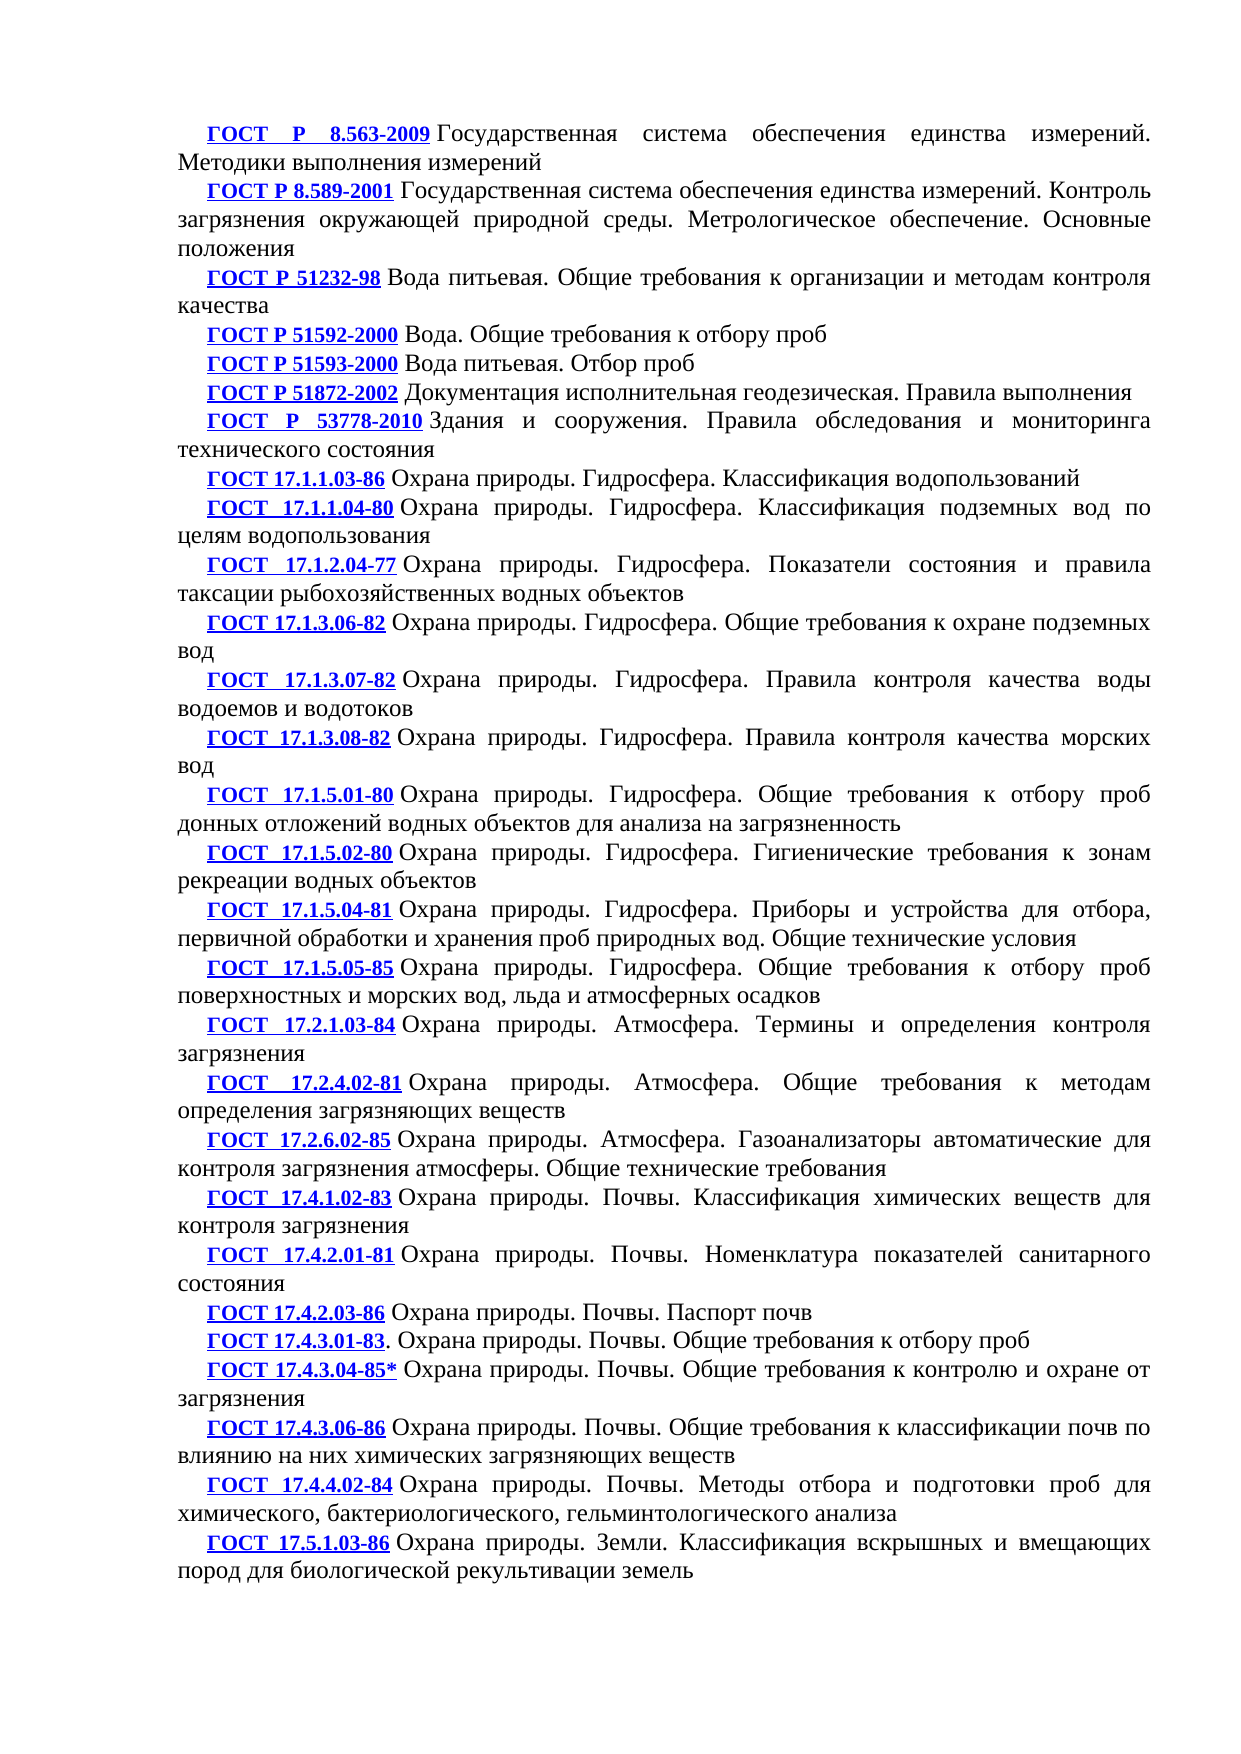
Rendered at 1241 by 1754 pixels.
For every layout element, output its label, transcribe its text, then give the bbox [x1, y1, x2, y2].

text ГОСТ 17.1.3.08-82 Охрана природы. Гидросфера. Правила контроля качества морских вод [177, 722, 1152, 779]
text ГОСТ 17.4.4.02-84 Охрана природы. Почвы. Методы отбора и подготовки проб для химического, бактериологического, гельминтологического анализа [177, 1469, 1152, 1527]
text ГОСТ 17.1.5.05-85 Охрана природы. Гидросфера. Общие требования к отбору проб поверхностных и морских вод, льда и атмосферных осадков [177, 952, 1152, 1009]
text ГОСТ 17.4.3.01-83. Охрана природы. Почвы. Общие требования к отбору проб [177, 1326, 1152, 1354]
text ГОСТ 17.1.5.04-81 Охрана природы. Гидросфера. Приборы и устройства для отбора, первичной обработки и хранения проб природных вод. Общие технические условия [177, 894, 1152, 952]
text ГОСТ 17.4.1.02-83 Охрана природы. Почвы. Классификация химических веществ для контроля загрязнения [177, 1182, 1152, 1239]
text ГОСТ 17.2.6.02-85 Охрана природы. Атмосфера. Газоанализаторы автоматические для контроля загрязнения атмосферы. Общие технические требования [177, 1124, 1152, 1182]
text ГОСТ 17.4.2.03-86 Охрана природы. Почвы. Паспорт почв [177, 1297, 1152, 1326]
text ГОСТ 17.2.4.02-81 Охрана природы. Атмосфера. Общие требования к методам определения загрязняющих веществ [177, 1067, 1152, 1124]
text ГОСТ Р 51593-2000 Вода питьевая. Отбор проб [177, 348, 1152, 377]
text ГОСТ Р 51232-98 Вода питьевая. Общие требования к организации и методам контроля качества [177, 262, 1152, 319]
text ГОСТ 17.4.3.06-86 Охрана природы. Почвы. Общие требования к классификации почв по влиянию на них химических загрязняющих веществ [177, 1412, 1152, 1469]
text ГОСТ 17.1.2.04-77 Охрана природы. Гидросфера. Показатели состояния и правила таксации рыбохозяйственных водных объектов [177, 549, 1152, 607]
text ГОСТ Р 53778-2010 Здания и сооружения. Правила обследования и мониторинга технического состояния [177, 406, 1152, 463]
text ГОСТ Р 8.563-2009 Государственная система обеспечения единства измерений. Методики выполнения измерений [177, 118, 1152, 176]
text ГОСТ 17.5.1.03-86 Охрана природы. Земли. Классификация вскрышных и вмещающих пород для биологической рекультивации земель [177, 1527, 1152, 1584]
text ГОСТ 17.4.2.01-81 Охрана природы. Почвы. Номенклатура показателей санитарного состояния [177, 1239, 1152, 1297]
text ГОСТ 17.1.1.03-86 Охрана природы. Гидросфера. Классификация водопользований [177, 463, 1152, 492]
text ГОСТ Р 51872-2002 Документация исполнительная геодезическая. Правила выполнения [177, 377, 1152, 406]
text ГОСТ 17.1.1.04-80 Охрана природы. Гидросфера. Классификация подземных вод по целям водопользования [177, 492, 1152, 549]
text ГОСТ 17.1.3.06-82 Охрана природы. Гидросфера. Общие требования к охране подземных вод [177, 607, 1152, 664]
text ГОСТ 17.4.3.04-85* Охрана природы. Почвы. Общие требования к контролю и охране от загрязнения [177, 1354, 1152, 1412]
text ГОСТ Р 51592-2000 Вода. Общие требования к отбору проб [177, 319, 1152, 348]
text ГОСТ 17.1.5.02-80 Охрана природы. Гидросфера. Гигиенические требования к зонам рекреации водных объектов [177, 837, 1152, 894]
text ГОСТ Р 8.589-2001 Государственная система обеспечения единства измерений. Контроль загрязнения окружающей природной среды. Метрологическое обеспечение. Основные положения [177, 176, 1152, 262]
text ГОСТ 17.1.5.01-80 Охрана природы. Гидросфера. Общие требования к отбору проб донных отложений водных объектов для анализа на загрязненность [177, 779, 1152, 837]
text ГОСТ 17.2.1.03-84 Охрана природы. Атмосфера. Термины и определения контроля загрязнения [177, 1009, 1152, 1067]
text ГОСТ 17.1.3.07-82 Охрана природы. Гидросфера. Правила контроля качества воды водоемов и водотоков [177, 664, 1152, 722]
